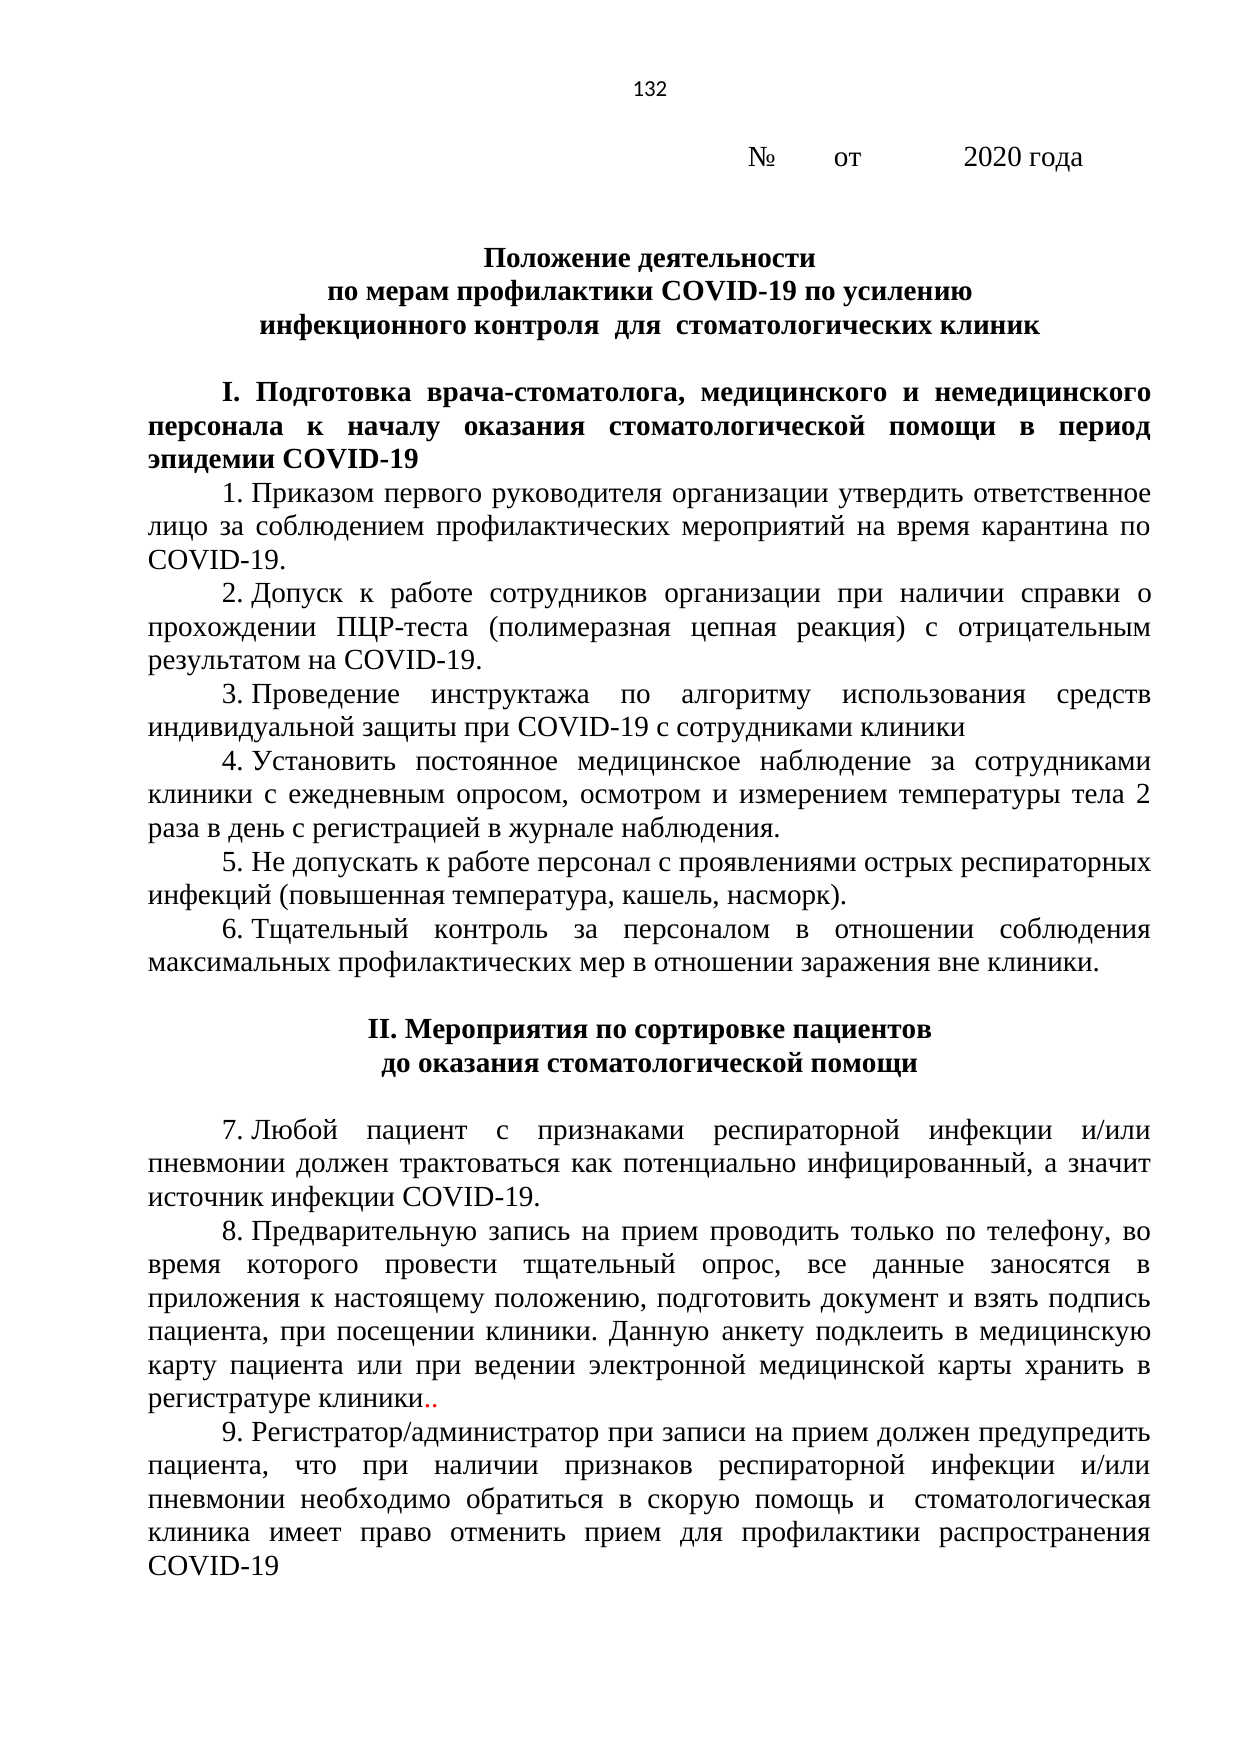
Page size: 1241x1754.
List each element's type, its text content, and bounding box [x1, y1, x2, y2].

list Тщательный контроль за персоналом в отношении соблюдения максимальных профилактических мер в отношении заражения вне клиники. [148, 911, 1152, 978]
list ІІ. Мероприятия по сортировке пациентов [148, 1011, 1152, 1045]
list Не допускать к работе персонал с проявлениями острых респираторных инфекций (повышенная температура, кашель, насморк). [148, 844, 1152, 911]
list Предварительную запись на прием проводить только по телефону, во время которого провести тщательный опрос, все данные заносятся в приложения к настоящему положению, подготовить документ и взять подпись пациента, при посещении клиники. Данную анкету подклеить в медицинскую карту пациента или при ведении электронной медицинской карты хранить в регистратуре клиники.. [148, 1213, 1152, 1414]
text по мерам профилактики COVID-19 по усилению [148, 273, 1152, 307]
list до оказания стоматологической помощи [148, 1045, 1152, 1078]
text инфекционного контроля для стоматологических клиник [148, 307, 1152, 341]
list Приказом первого руководителя организации утвердить ответственное лицо за соблюдением профилактических мероприятий на время карантина по COVID-19. [148, 475, 1152, 575]
text І. Подготовка врача-стоматолога, медицинского и немедицинского персонала к началу оказания стоматологической помощи в период эпидемии COVID-19 [148, 374, 1152, 475]
list Допуск к работе сотрудников организации при наличии справки о прохождении ПЦР-теста (полимеразная цепная реакция) с отрицательным результатом на COVID-19. [148, 575, 1152, 676]
list Проведение инструктажа по алгоритму использования средств индивидуальной защиты при COVID-19 с сотрудниками клиники [148, 676, 1152, 743]
list Установить постоянное медицинское наблюдение за сотрудниками клиники с ежедневным опросом, осмотром и измерением температуры тела 2 раза в день с регистрацией в журнале наблюдения. [148, 743, 1152, 844]
list Любой пациент с признаками респираторной инфекции и/или пневмонии должен трактоваться как потенциально инфицированный, а значит источник инфекции COVID-19. [148, 1112, 1152, 1213]
list Регистратор/администратор при записи на прием должен предупредить пациента, что при наличии признаков респираторной инфекции и/или пневмонии необходимо обратиться в скорую помощь и стоматологическая клиника имеет право отменить прием для профилактики распространения COVID-19 [148, 1414, 1152, 1582]
list № от 2020 года [679, 139, 1152, 173]
text Положение деятельности [148, 240, 1152, 273]
